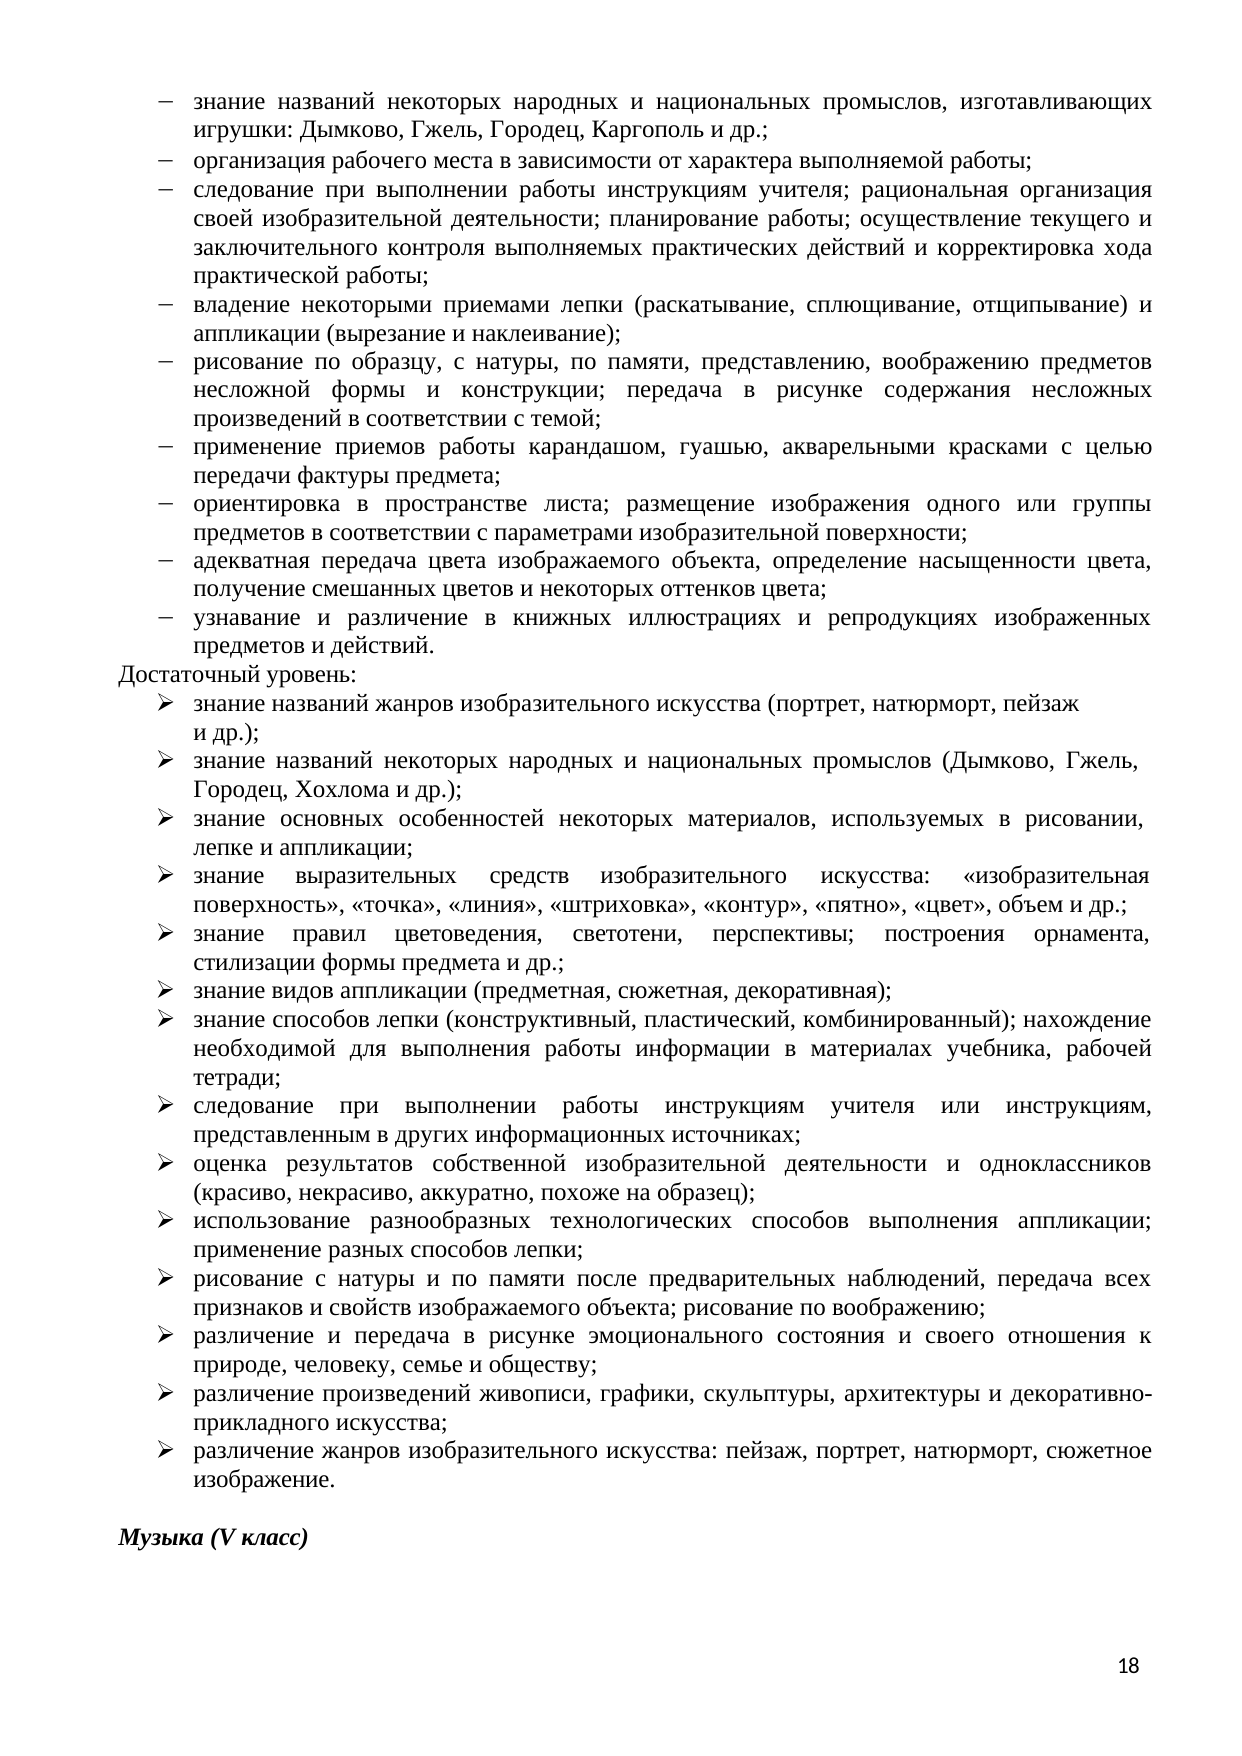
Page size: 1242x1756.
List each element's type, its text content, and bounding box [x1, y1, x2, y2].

list знание названий некоторых народных и национальных промыслов (Дымково, Гжель, Городец, Хохлома и др.); [156, 745, 1153, 803]
subtitle Музыка (V класс) [118, 1522, 1239, 1551]
list знание способов лепки (конструктивный, пластический, комбинированный); нахождение необходимой для выполнения работы информации в материалах учебника, рабочей тетради; [156, 1004, 1153, 1090]
list различение и передача в рисунке эмоционального состояния и своего отношения к природе, человеку, семье и обществу; [156, 1321, 1152, 1378]
list следование при выполнении работы инструкциям учителя; рациональная организация своей изобразительной деятельности; планирование работы; осуществление текущего и заключительного контроля выполняемых практических действий и корректировка хода практической работы; [156, 174, 1153, 289]
list следование при выполнении работы инструкциям учителя или инструкциям, представленным в других информационных источниках; [156, 1090, 1153, 1148]
list адекватная передача цвета изображаемого объекта, определение насыщенности цвета, получение смешанных цветов и некоторых оттенков цвета; [156, 546, 1152, 602]
list владение некоторыми приемами лепки (раскатывание, сплющивание, отщипывание) и аппликации (вырезание и наклеивание); [156, 289, 1153, 347]
list узнавание и различение в книжных иллюстрациях и репродукциях изображенных предметов и действий. [156, 603, 1152, 659]
list знание выразительных средств изобразительного искусства: «изобразительная поверхность», «точка», «линия», «штриховка», «контур», «пятно», «цвет», объем и др.; [156, 860, 1153, 918]
list ориентировка в пространстве листа; размещение изображения одного или группы предметов в соответствии с параметрами изобразительной поверхности; [156, 489, 1152, 545]
list рисование с натуры и по памяти после предварительных наблюдений, передача всех признаков и свойств изображаемого объекта; рисование по воображению; [156, 1263, 1152, 1321]
list различение жанров изобразительного искусства: пейзаж, портрет, натюрморт, сюжетное изображение. [156, 1436, 1153, 1493]
list использование разнообразных технологических способов выполнения аппликации; применение разных способов лепки; [156, 1206, 1152, 1263]
text Достаточный уровень: [118, 659, 1239, 688]
list знание названий некоторых народных и национальных промыслов, изготавливающих игрушки: Дымково, Гжель, Городец, Каргополь и др.; [156, 87, 1153, 143]
list знание названий жанров изобразительного искусства (портрет, натюрморт, пейзаж и др.); [156, 688, 1080, 745]
list оценка результатов собственной изобразительной деятельности и одноклассников (красиво, некрасиво, аккуратно, похоже на образец); [156, 1148, 1152, 1205]
list организация рабочего места в зависимости от характера выполняемой работы; [155, 144, 1239, 174]
list знание видов аппликации (предметная, сюжетная, декоративная); [155, 975, 1239, 1004]
list различение произведений живописи, графики, скульптуры, архитектуры и декоративно- прикладного искусства; [156, 1378, 1153, 1436]
list применение приемов работы карандашом, гуашью, акварельными красками с целью передачи фактуры предмета; [156, 432, 1153, 488]
list знание основных особенностей некоторых материалов, используемых в рисовании, лепке и аппликации; [156, 803, 1153, 860]
list рисование по образцу, с натуры, по памяти, представлению, воображению предметов несложной формы и конструкции; передача в рисунке содержания несложных произведений в соответствии с темой; [156, 347, 1153, 431]
list знание правил цветоведения, светотени, перспективы; построения орнамента, стилизации формы предмета и др.; [156, 918, 1153, 975]
